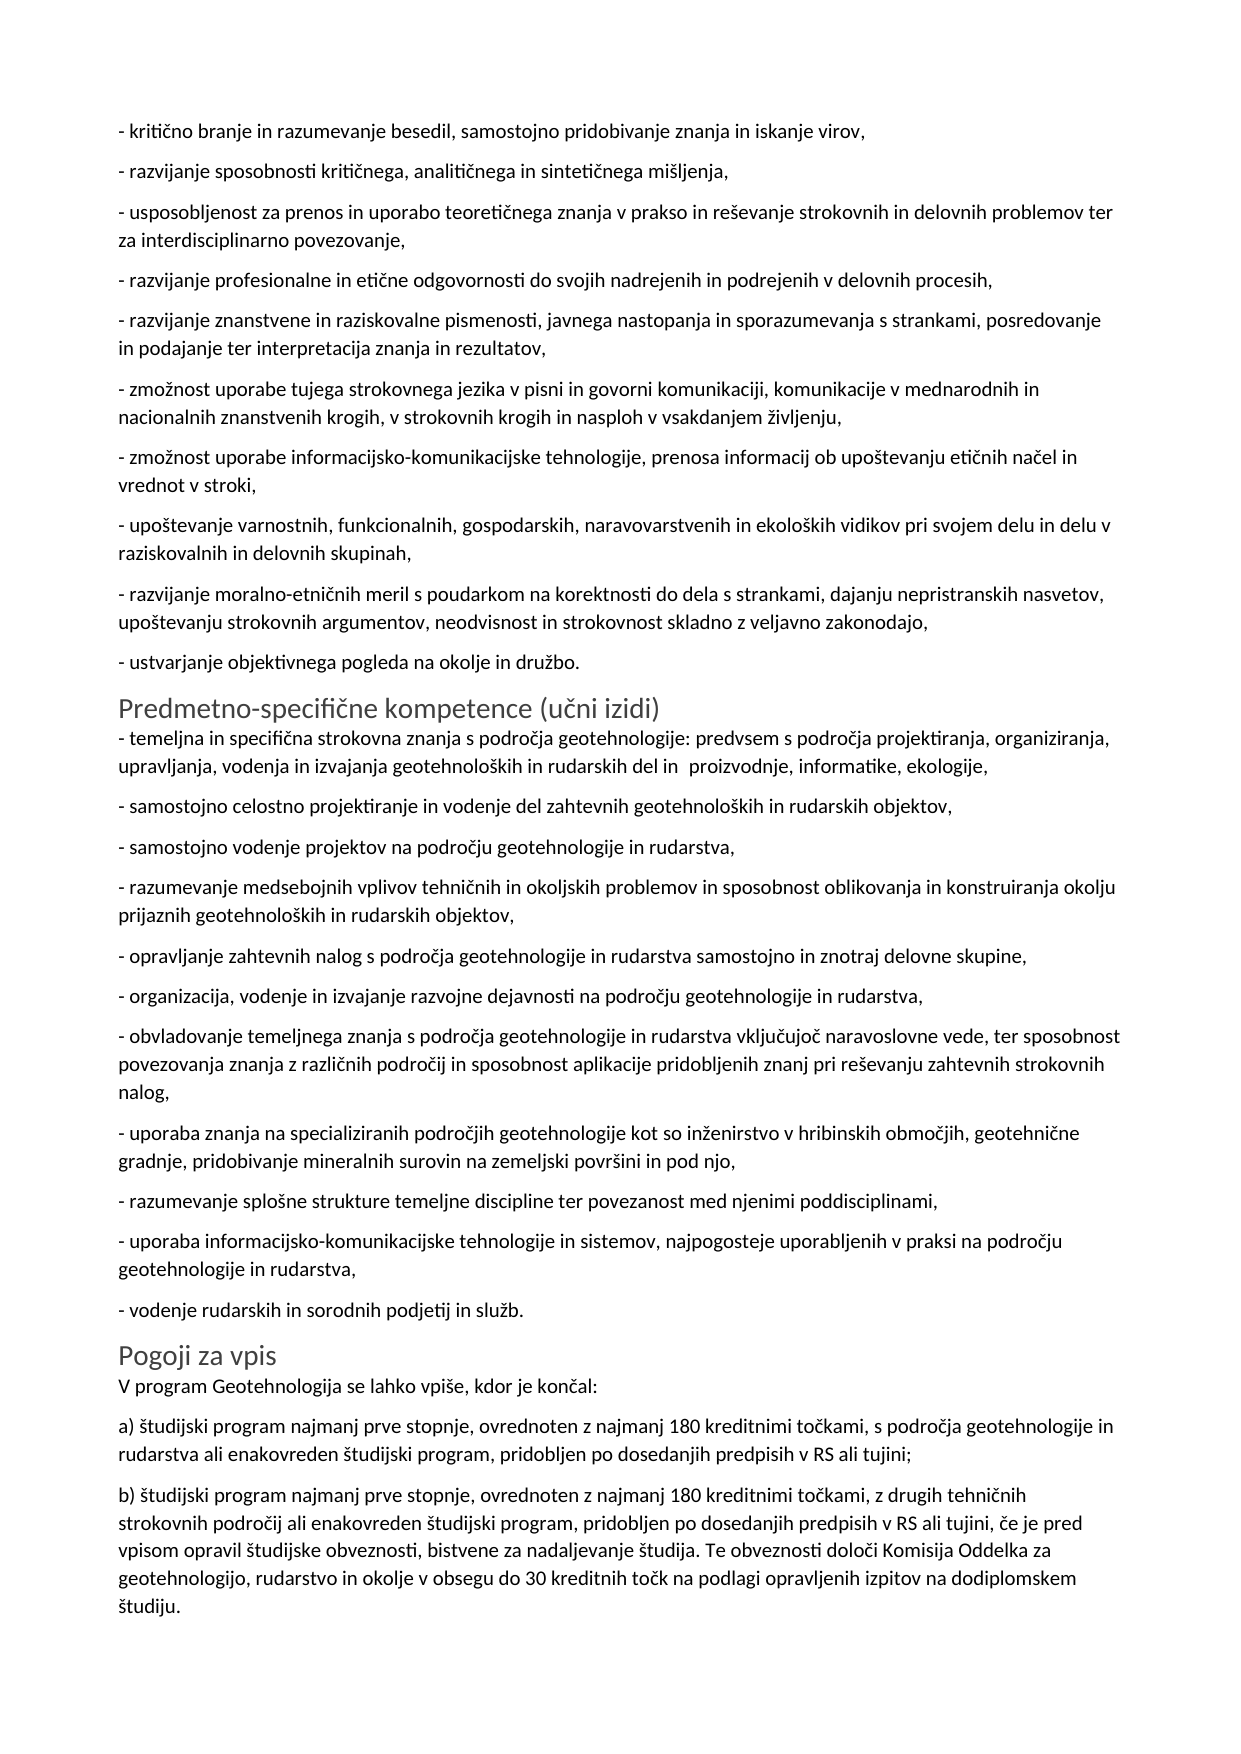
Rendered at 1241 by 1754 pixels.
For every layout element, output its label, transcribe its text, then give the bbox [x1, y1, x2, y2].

text - uporaba informacijsko-komunikacijske tehnologije in sistemov, najpogosteje uporabljenih v praksi na področju geotehnologije in rudarstva, [118, 1229, 1122, 1282]
text - organizacija, vodenje in izvajanje razvojne dejavnosti na področju geotehnologije in rudarstva, [118, 983, 1122, 1009]
text - upoštevanje varnostnih, funkcionalnih, gospodarskih, naravovarstvenih in ekoloških vidikov pri svojem delu in delu v raziskovalnih in delovnih skupinah, [118, 513, 1122, 566]
subtitle Pogoji za vpis [118, 1337, 1122, 1373]
text - usposobljenost za prenos in uporabo teoretičnega znanja v prakso in reševanje strokovnih in delovnih problemov ter za interdisciplinarno povezovanje, [118, 199, 1122, 252]
text - opravljanje zahtevnih nalog s področja geotehnologije in rudarstva samostojno in znotraj delovne skupine, [118, 943, 1122, 968]
text - razumevanje splošne strukture temeljne discipline ter povezanost med njenimi poddisciplinami, [118, 1188, 1122, 1214]
text b) študijski program najmanj prve stopnje, ovrednoten z najmanj 180 kreditnimi točkami, z drugih tehničnih strokovnih področij ali enakovreden študijski program, pridobljen po dosedanjih predpisih v RS ali tujini, če je pred vpisom opravil študijske obveznosti, bistvene za nadaljevanje študija. Te obveznosti določi Komisija Oddelka za geotehnologijo, rudarstvo in okolje v obsegu do 30 kreditnih točk na podlagi opravljenih izpitov na dodiplomskem študiju. [118, 1482, 1122, 1619]
text V program Geotehnologija se lahko vpiše, kdor je končal: [118, 1373, 1122, 1398]
text - razvijanje profesionalne in etične odgovornosti do svojih nadrejenih in podrejenih v delovnih procesih, [118, 267, 1122, 293]
subtitle Predmetno-specifične kompetence (učni izidi) [118, 690, 1122, 725]
text - zmožnost uporabe tujega strokovnega jezika v pisni in govorni komunikaciji, komunikacije v mednarodnih in nacionalnih znanstvenih krogih, v strokovnih krogih in nasploh v vsakdanjem življenju, [118, 376, 1122, 429]
text - uporaba znanja na specializiranih področjih geotehnologije kot so inženirstvo v hribinskih območjih, geotehnične gradnje, pridobivanje mineralnih surovin na zemeljski površini in pod njo, [118, 1120, 1122, 1173]
text - samostojno celostno projektiranje in vodenje del zahtevnih geotehnoloških in rudarskih objektov, [118, 794, 1122, 819]
text - razumevanje medsebojnih vplivov tehničnih in okoljskih problemov in sposobnost oblikovanja in konstruiranja okolju prijaznih geotehnoloških in rudarskih objektov, [118, 874, 1122, 928]
text - razvijanje moralno-etničnih meril s poudarkom na korektnosti do dela s strankami, dajanju nepristranskih nasvetov, upoštevanju strokovnih argumentov, neodvisnost in strokovnost skladno z veljavno zakonodajo, [118, 581, 1122, 634]
text - kritično branje in razumevanje besedil, samostojno pridobivanje znanja in iskanje virov, [118, 118, 1122, 143]
text - razvijanje znanstvene in raziskovalne pismenosti, javnega nastopanja in sporazumevanja s strankami, posredovanje in podajanje ter interpretacija znanja in rezultatov, [118, 308, 1122, 361]
text - razvijanje sposobnosti kritičnega, analitičnega in sintetičnega mišljenja, [118, 158, 1122, 184]
text - obvladovanje temeljnega znanja s področja geotehnologije in rudarstva vključujoč naravoslovne vede, ter sposobnost povezovanja znanja z različnih področij in sposobnost aplikacije pridobljenih znanj pri reševanju zahtevnih strokovnih nalog, [118, 1024, 1122, 1105]
text - temeljna in specifična strokovna znanja s področja geotehnologije: predvsem s področja projektiranja, organiziranja, upravljanja, vodenja in izvajanja geotehnoloških in rudarskih del in proizvodnje, informatike, ekologije, [118, 725, 1122, 779]
text - samostojno vodenje projektov na področju geotehnologije in rudarstva, [118, 834, 1122, 859]
text - zmožnost uporabe informacijsko-komunikacijske tehnologije, prenosa informacij ob upoštevanju etičnih načel in vrednot v stroki, [118, 444, 1122, 498]
text - ustvarjanje objektivnega pogleda na okolje in družbo. [118, 649, 1122, 675]
text - vodenje rudarskih in sorodnih podjetij in služb. [118, 1297, 1122, 1322]
text a) študijski program najmanj prve stopnje, ovrednoten z najmanj 180 kreditnimi točkami, s področja geotehnologije in rudarstva ali enakovreden študijski program, pridobljen po dosedanjih predpisih v RS ali tujini; [118, 1413, 1122, 1467]
